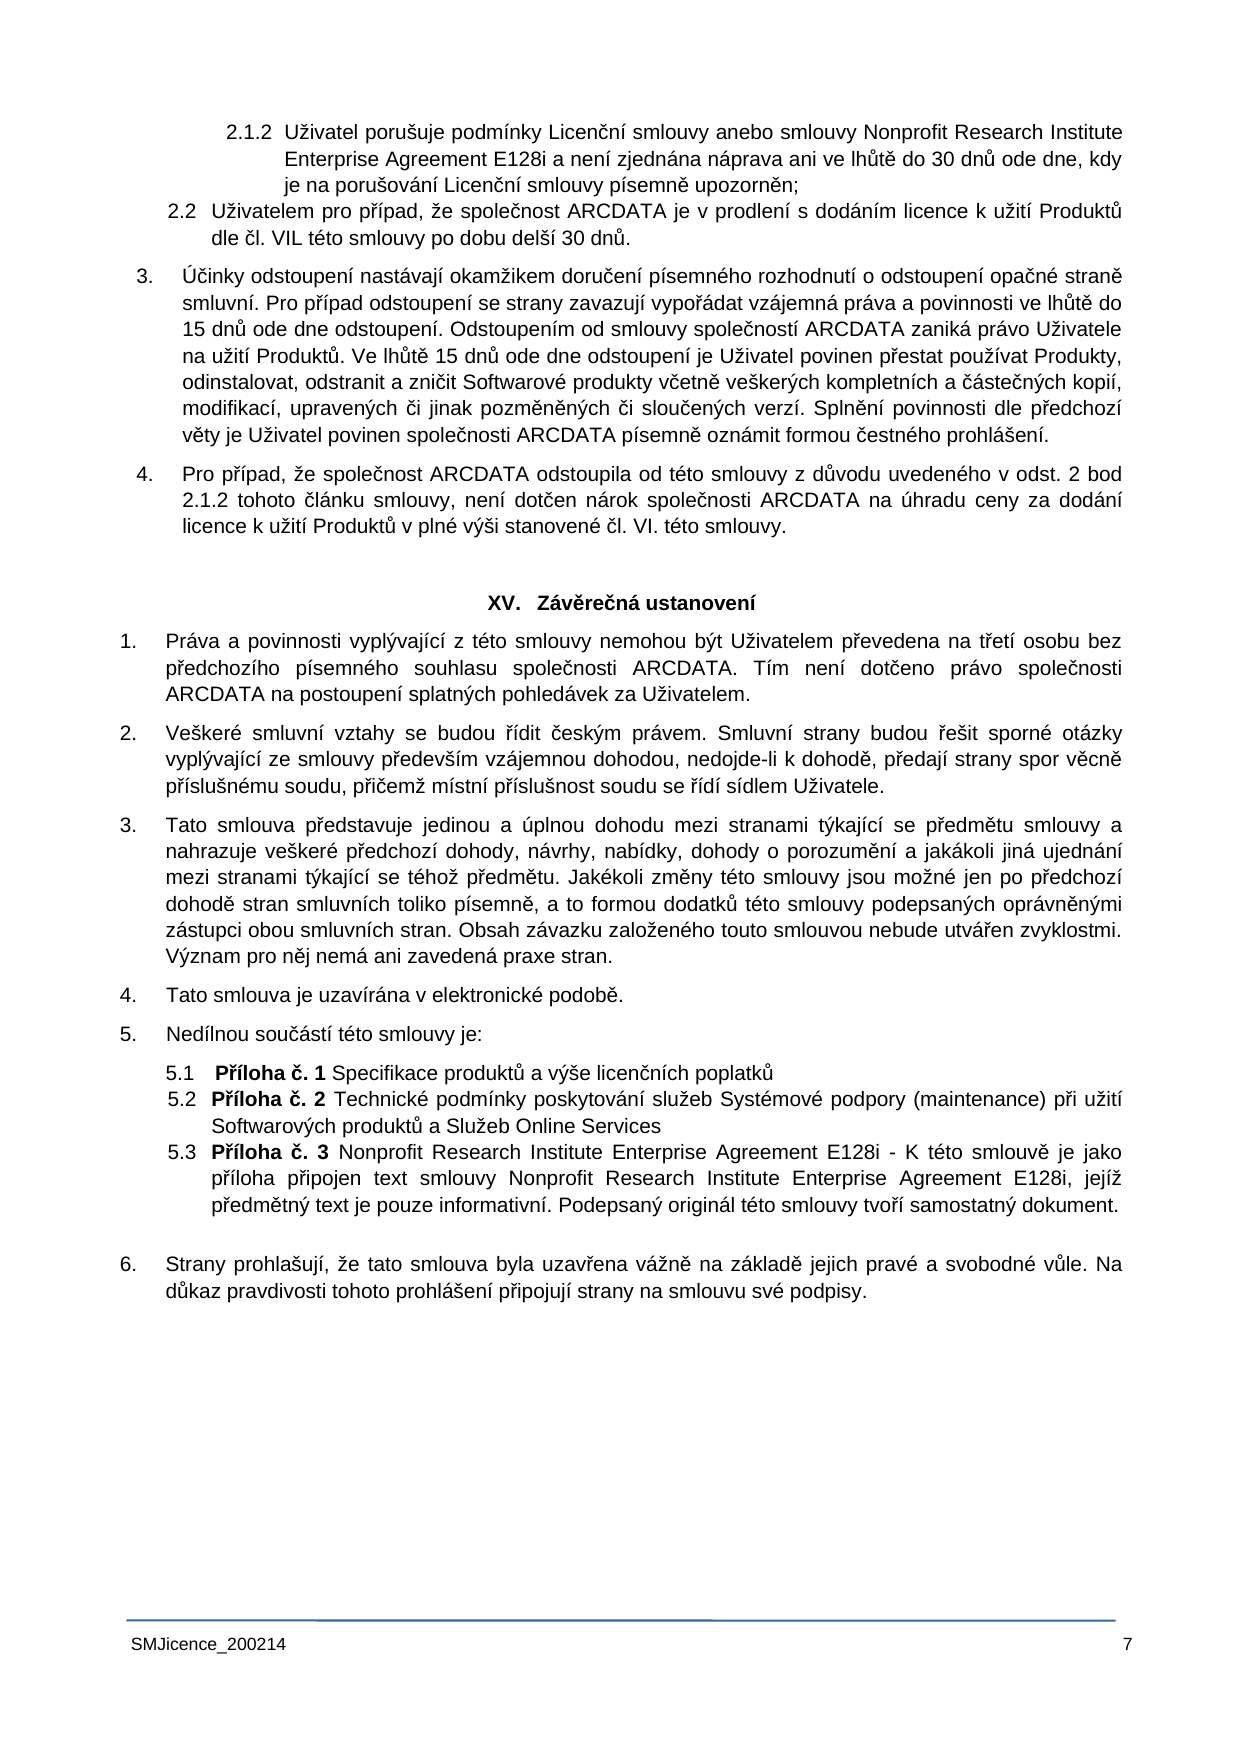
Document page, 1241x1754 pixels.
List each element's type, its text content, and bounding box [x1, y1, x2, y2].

list Práva a povinnosti vyplývající z této smlouvy nemohou být Uživatelem převedena na třetí osobu bez předchozího písemného souhlasu společnosti ARCDATA. Tím není dotčeno právo společnosti ARCDATA na postoupení splatných pohledávek za Uživatelem. [119, 629, 1123, 706]
list Uživatel porušuje podmínky Licenční smlouvy anebo smlouvy Nonprofit Research Institute Enterprise Agreement E128i a není zjednána náprava ani ve lhůtě do 30 dnů ode dne, kdy je na porušování Licenční smlouvy písemně upozorněn; [226, 120, 1123, 197]
list Veškeré smluvní vztahy se budou řídit českým právem. Smluvní strany budou řešit sporné otázky vyplývající ze smlouvy především vzájemnou dohodou, nedojde-li k dohodě, předají strany spor věcně příslušnému soudu, přičemž místní příslušnost soudu se řídí sídlem Uživatele. [119, 721, 1123, 797]
list Uživatelem pro případ, že společnost ARCDATA je v prodlení s dodáním licence k užití Produktů dle čl. VIL této smlouvy po dobu delší 30 dnů. [167, 199, 1123, 249]
list Nedílnou součástí této smlouvy je: [119, 1022, 1123, 1046]
list Tato smlouva je uzavírána v elektronické podobě. [119, 983, 1123, 1007]
list Příloha č. 2 Technické podmínky poskytování služeb Systémové podpory (maintenance) při užití Softwarových produktů a Služeb Online Services [167, 1087, 1123, 1137]
list Závěrečná ustanovení [119, 590, 1123, 614]
list Pro případ, že společnost ARCDATA odstoupila od této smlouvy z důvodu uvedeného v odst. 2 bod 2.1.2 tohoto článku smlouvy, není dotčen nárok společnosti ARCDATA na úhradu ceny za dodání licence k užití Produktů v plné výši stanovené čl. VI. této smlouvy. [136, 461, 1123, 538]
list Příloha č. 3 Nonprofit Research Institute Enterprise Agreement E128i - K této smlouvě je jako příloha připojen text smlouvy Nonprofit Research Institute Enterprise Agreement E128i, jejíž předmětný text je pouze informativní. Podepsaný originál této smlouvy tvoří samostatný dokument. [167, 1140, 1123, 1216]
list Příloha č. 1 Specifikace produktů a výše licenčních poplatků [119, 1061, 1123, 1085]
list Strany prohlašují, že tato smlouva byla uzavřena vážně na základě jejich pravé a svobodné vůle. Na důkaz pravdivosti tohoto prohlášení připojují strany na smlouvu své podpisy. [119, 1252, 1123, 1302]
list Účinky odstoupení nastávají okamžikem doručení písemného rozhodnutí o odstoupení opačné straně smluvní. Pro případ odstoupení se strany zavazují vypořádat vzájemná práva a povinnosti ve lhůtě do 15 dnů ode dne odstoupení. Odstoupením od smlouvy společností ARCDATA zaniká právo Uživatele na užití Produktů. Ve lhůtě 15 dnů ode dne odstoupení je Uživatel povinen přestat používat Produkty, odinstalovat, odstranit a zničit Softwarové produkty včetně veškerých kompletních a částečných kopií, modifikací, upravených či jinak pozměněných či sloučených verzí. Splnění povinnosti dle předchozí věty je Uživatel povinen společnosti ARCDATA písemně oznámit formou čestného prohlášení. [136, 264, 1123, 446]
list Tato smlouva představuje jedinou a úplnou dohodu mezi stranami týkající se předmětu smlouvy a nahrazuje veškeré předchozí dohody, návrhy, nabídky, dohody o porozumění a jakákoli jiná ujednání mezi stranami týkající se téhož předmětu. Jakékoli změny této smlouvy jsou možné jen po předchozí dohodě stran smluvních toliko písemně, a to formou dodatků této smlouvy podepsaných oprávněnými zástupci obou smluvních stran. Obsah závazku založeného touto smlouvou nebude utvářen zvyklostmi. Význam pro něj nemá ani zavedená praxe stran. [119, 812, 1123, 968]
